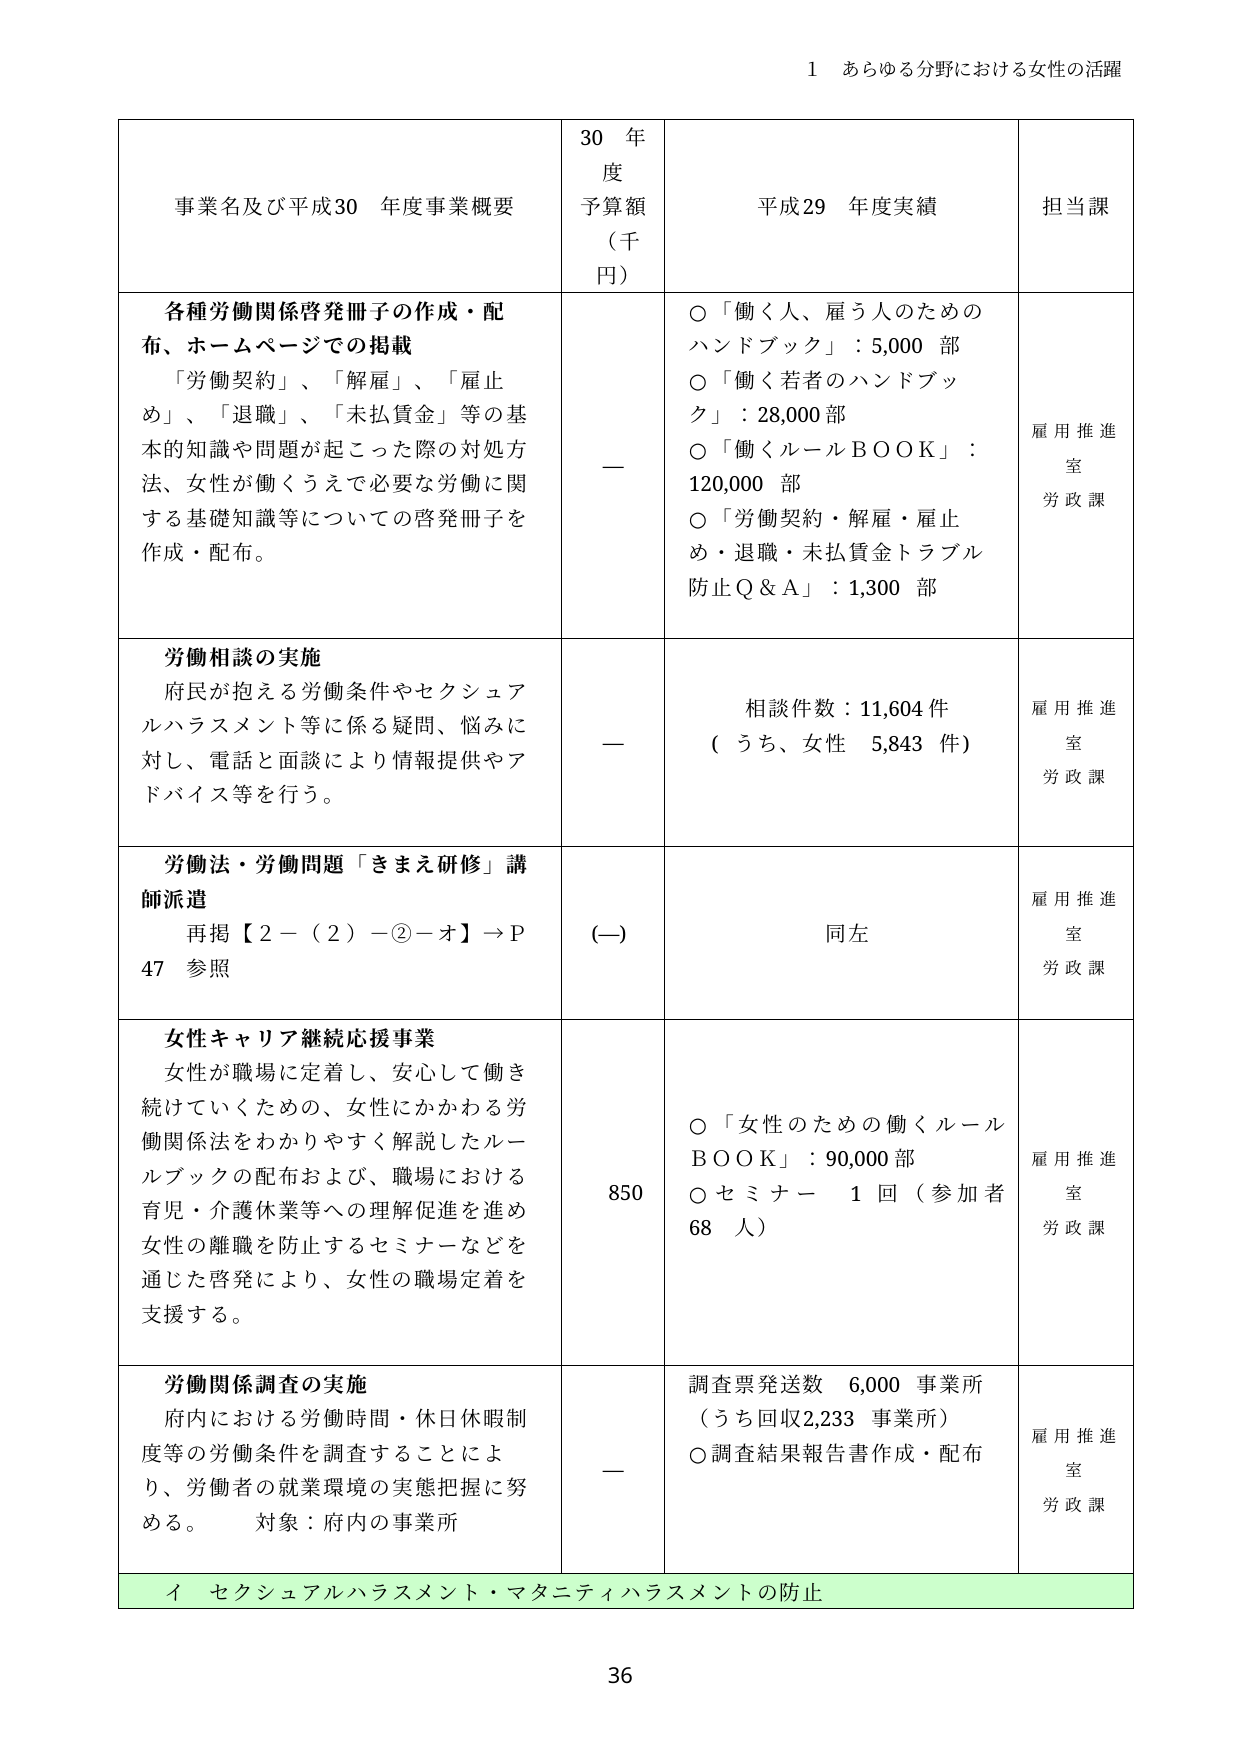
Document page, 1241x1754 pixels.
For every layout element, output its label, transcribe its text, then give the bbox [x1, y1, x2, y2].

table_header 担当課 [1019, 120, 1133, 292]
table_header 事業名及び平成30年度事業概要 [119, 120, 561, 292]
table_cell 雇用推進室 労政課 [1019, 639, 1133, 846]
table_cell イ セクシュアルハラスメント・マタニティハラスメントの防止 [119, 1574, 1133, 1608]
table_cell (―) [562, 847, 664, 1019]
table_cell 同左 [665, 847, 1018, 1019]
table_cell ― [562, 293, 664, 638]
table_cell 労働相談の実施 府民が抱える労働条件やセクシュアルハラスメント等に係る疑問、悩みに対し、電話と面談により情報提供やアドバイス等を行う。 [119, 639, 561, 846]
table_header 30年度 予算額 （千円） [562, 120, 664, 292]
table_cell 各種労働関係啓発冊子の作成・配布、ホームページでの掲載 「労働契約」、「解雇」、「雇止め」、「退職」、「未払賃金」等の基本的知識や問題が起こった際の対処方法、女性が働くうえで必要な労働に関する基礎知識等についての啓発冊子を作成・配布。 [119, 293, 561, 638]
table_cell 雇用推進室 労政課 [1019, 1366, 1133, 1573]
table_cell 850 [562, 1020, 664, 1365]
table_cell 調査票発送数 6,000事業所 （うち回収2,233事業所） ○調査結果報告書作成・配布 [665, 1366, 1018, 1573]
table_cell ― [562, 1366, 664, 1573]
table_cell ○「働く人、雇う人のためのハンドブック」：5,000部 ○「働く若者のハンドブック」：28,000部 ○「働くルールＢＯＯＫ」：120,000部 ○「労働契約・解雇・雇止め・退職・未払賃金トラブル防止Ｑ＆Ａ」：1,300部 [665, 293, 1018, 638]
table_cell 労働関係調査の実施 府内における労働時間・休日休暇制度等の労働条件を調査することにより、労働者の就業環境の実態把握に努める。 対象：府内の事業所 [119, 1366, 561, 1573]
table_cell ― [562, 639, 664, 846]
table_header 平成29年度実績 [665, 120, 1018, 292]
table_cell 労働法・労働問題「きまえ研修」講師派遣 再掲【２－（２）－②－オ】→Ｐ47参照 [119, 847, 561, 1019]
table_cell 相談件数：11,604件 (うち、女性 5,843件) [665, 639, 1018, 846]
table_cell 雇用推進室 労政課 [1019, 293, 1133, 638]
table_cell 女性キャリア継続応援事業 女性が職場に定着し、安心して働き続けていくための、女性にかかわる労働関係法をわかりやすく解説したルールブックの配布および、職場における育児・介護休業等への理解促進を進め女性の離職を防止するセミナーなどを通じた啓発により、女性の職場定着を支援する。 [119, 1020, 561, 1365]
table_cell ○「女性のための働くルールＢＯＯＫ」：90,000部 ○セミナー 1回（参加者 68人） [665, 1020, 1018, 1365]
table_cell 雇用推進室 労政課 [1019, 847, 1133, 1019]
table_cell 雇用推進室 労政課 [1019, 1020, 1133, 1365]
